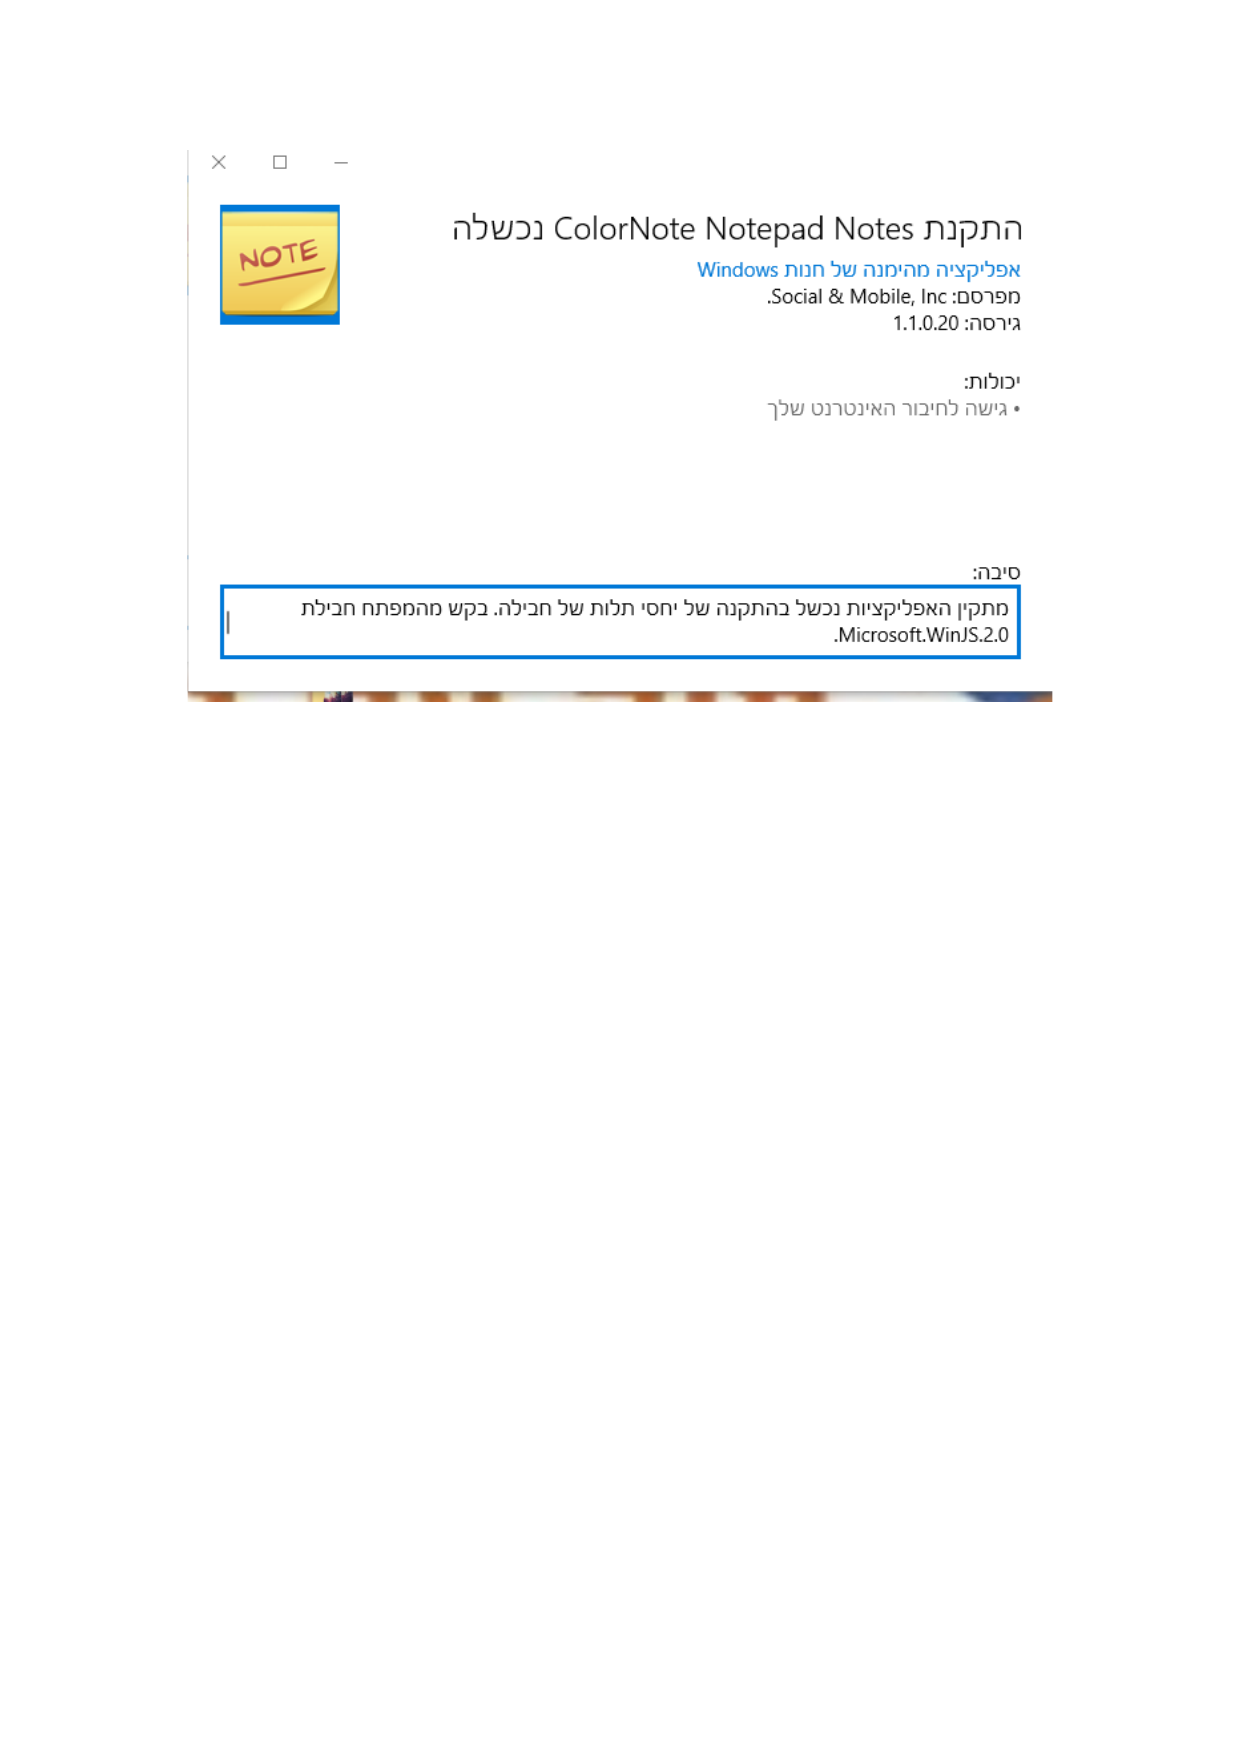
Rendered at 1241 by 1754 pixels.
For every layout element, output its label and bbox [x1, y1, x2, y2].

picture [187, 150, 1053, 702]
